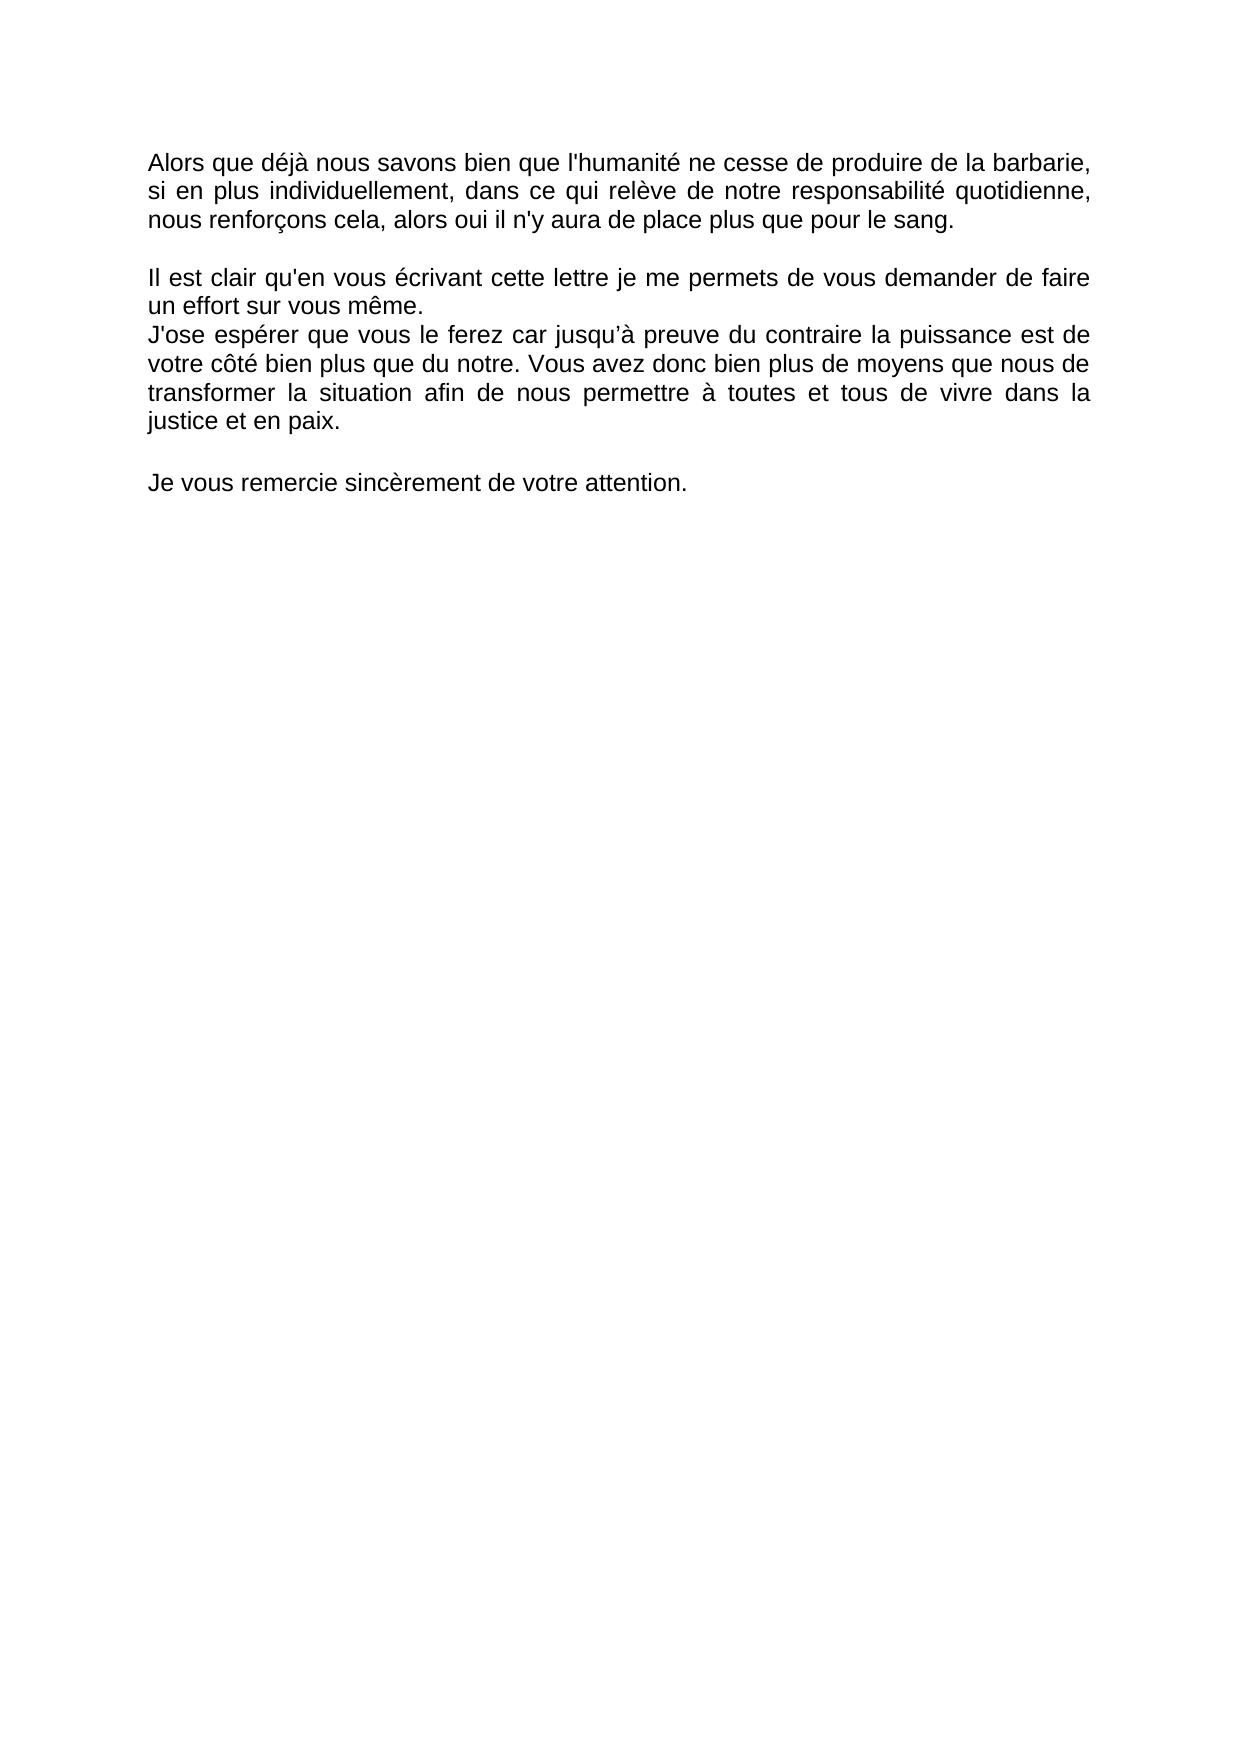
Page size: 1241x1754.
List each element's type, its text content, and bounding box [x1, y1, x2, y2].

text Il est clair qu'en vous écrivant cette lettre je me permets de vous demander de faire un effort sur vous même. [148, 263, 1093, 320]
text J'ose espérer que vous le ferez car jusqu’à preuve du contraire la puissance est de votre côté bien plus que du notre. Vous avez donc bien plus de moyens que nous de transformer la situation afin de nous permettre à toutes et tous de vivre dans la justice et en paix. [148, 320, 1093, 435]
text Je vous remercie sincèrement de votre attention. [148, 468, 1093, 497]
text Alors que déjà nous savons bien que l'humanité ne cesse de produire de la barbarie, si en plus individuellement, dans ce qui relève de notre responsabilité quotidienne, nous renforçons cela, alors oui il n'y aura de place plus que pour le sang. [148, 148, 1093, 234]
